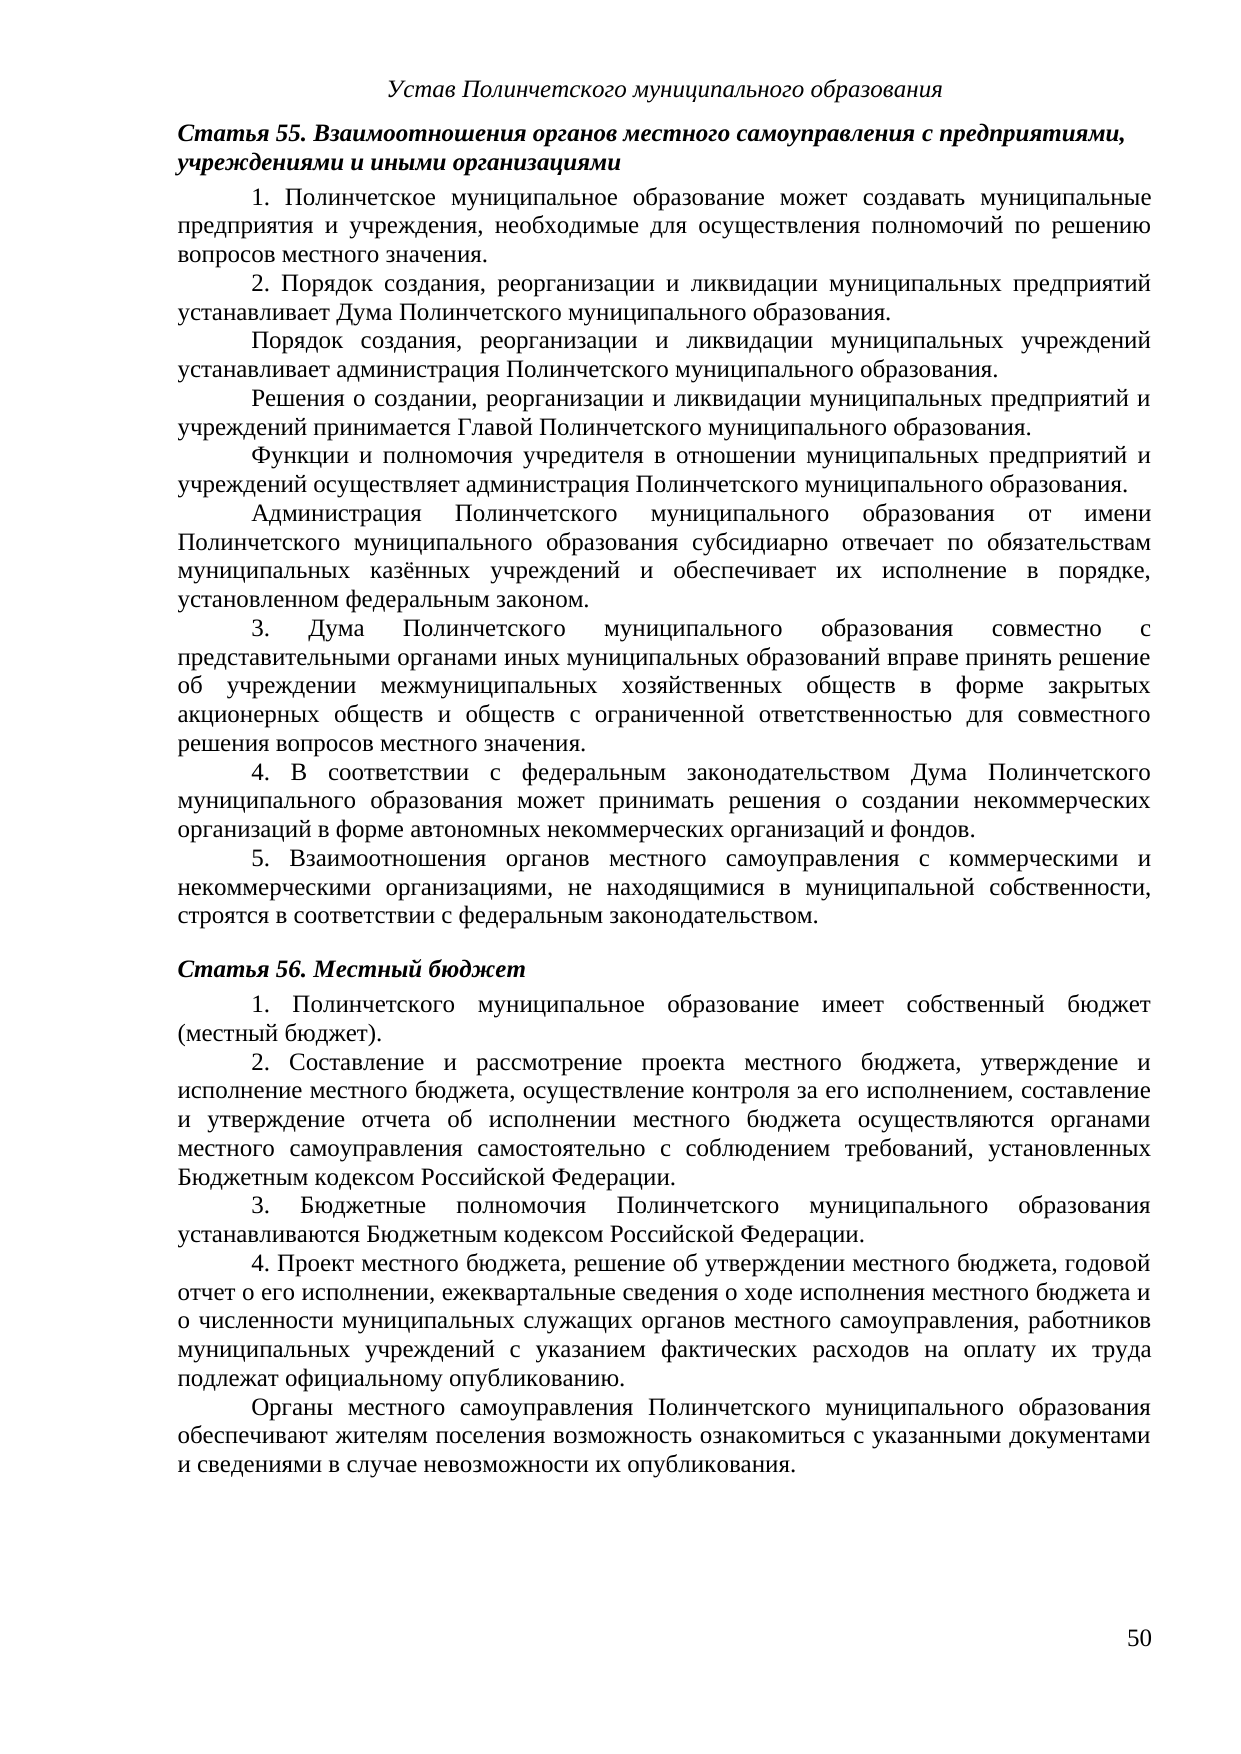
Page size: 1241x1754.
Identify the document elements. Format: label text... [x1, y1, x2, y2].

text Решения о создании, реорганизации и ликвидации муниципальных предприятий и учреждений принимается Главой Полинчетского муниципального образования. [177, 383, 1152, 441]
text Функции и полномочия учредителя в отношении муниципальных предприятий и учреждений осуществляет администрация Полинчетского муниципального образования. [177, 441, 1152, 498]
text 4. Проект местного бюджета, решение об утверждении местного бюджета, годовой отчет о его исполнении, ежеквартальные сведения о ходе исполнения местного бюджета и о численности муниципальных служащих органов местного самоуправления, работников муниципальных учреждений с указанием фактических расходов на оплату их труда подлежат официальному опубликованию. [177, 1248, 1152, 1392]
text 3. Бюджетные полномочия Полинчетского муниципального образования устанавливаются Бюджетным кодексом Российской Федерации. [177, 1191, 1152, 1248]
text Органы местного самоуправления Полинчетского муниципального образования обеспечивают жителям поселения возможность ознакомиться с указанными документами и сведениями в случае невозможности их опубликования. [177, 1392, 1152, 1478]
text Порядок создания, реорганизации и ликвидации муниципальных учреждений устанавливает администрация Полинчетского муниципального образования. [177, 326, 1152, 383]
text 3. Дума Полинчетского муниципального образования совместно с представительными органами иных муниципальных образований вправе принять решение об учреждении межмуниципальных хозяйственных обществ в форме закрытых акционерных обществ и обществ с ограниченной ответственностью для совместного решения вопросов местного значения. [177, 613, 1152, 757]
text 1. Полинчетское муниципальное образование может создавать муниципальные предприятия и учреждения, необходимые для осуществления полномочий по решению вопросов местного значения. [177, 182, 1152, 268]
text 5. Взаимоотношения органов местного самоуправления с коммерческими и некоммерческими организациями, не находящимися в муниципальной собственности, строятся в соответствии с федеральным законодательством. [177, 843, 1152, 929]
text 4. В соответствии с федеральным законодательством Дума Полинчетского муниципального образования может принимать решения о создании некоммерческих организаций в форме автономных некоммерческих организаций и фондов. [177, 757, 1152, 843]
text Администрация Полинчетского муниципального образования от имени Полинчетского муниципального образования субсидиарно отвечает по обязательствам муниципальных казённых учреждений и обеспечивает их исполнение в порядке, установленном федеральным законом. [177, 498, 1152, 613]
subtitle Статья 56. Местный бюджет [177, 954, 1152, 983]
text 2. Порядок создания, реорганизации и ликвидации муниципальных предприятий устанавливает Дума Полинчетского муниципального образования. [177, 268, 1152, 326]
text 1. Полинчетского муниципальное образование имеет собственный бюджет (местный бюджет). [177, 989, 1152, 1047]
text 2. Составление и рассмотрение проекта местного бюджета, утверждение и исполнение местного бюджета, осуществление контроля за его исполнением, составление и утверждение отчета об исполнении местного бюджета осуществляются органами местного самоуправления самостоятельно с соблюдением требований, установленных Бюджетным кодексом Российской Федерации. [177, 1047, 1152, 1191]
subtitle Статья 55. Взаимоотношения органов местного самоуправления с предприятиями, учреждениями и иными организациями [177, 118, 1152, 176]
